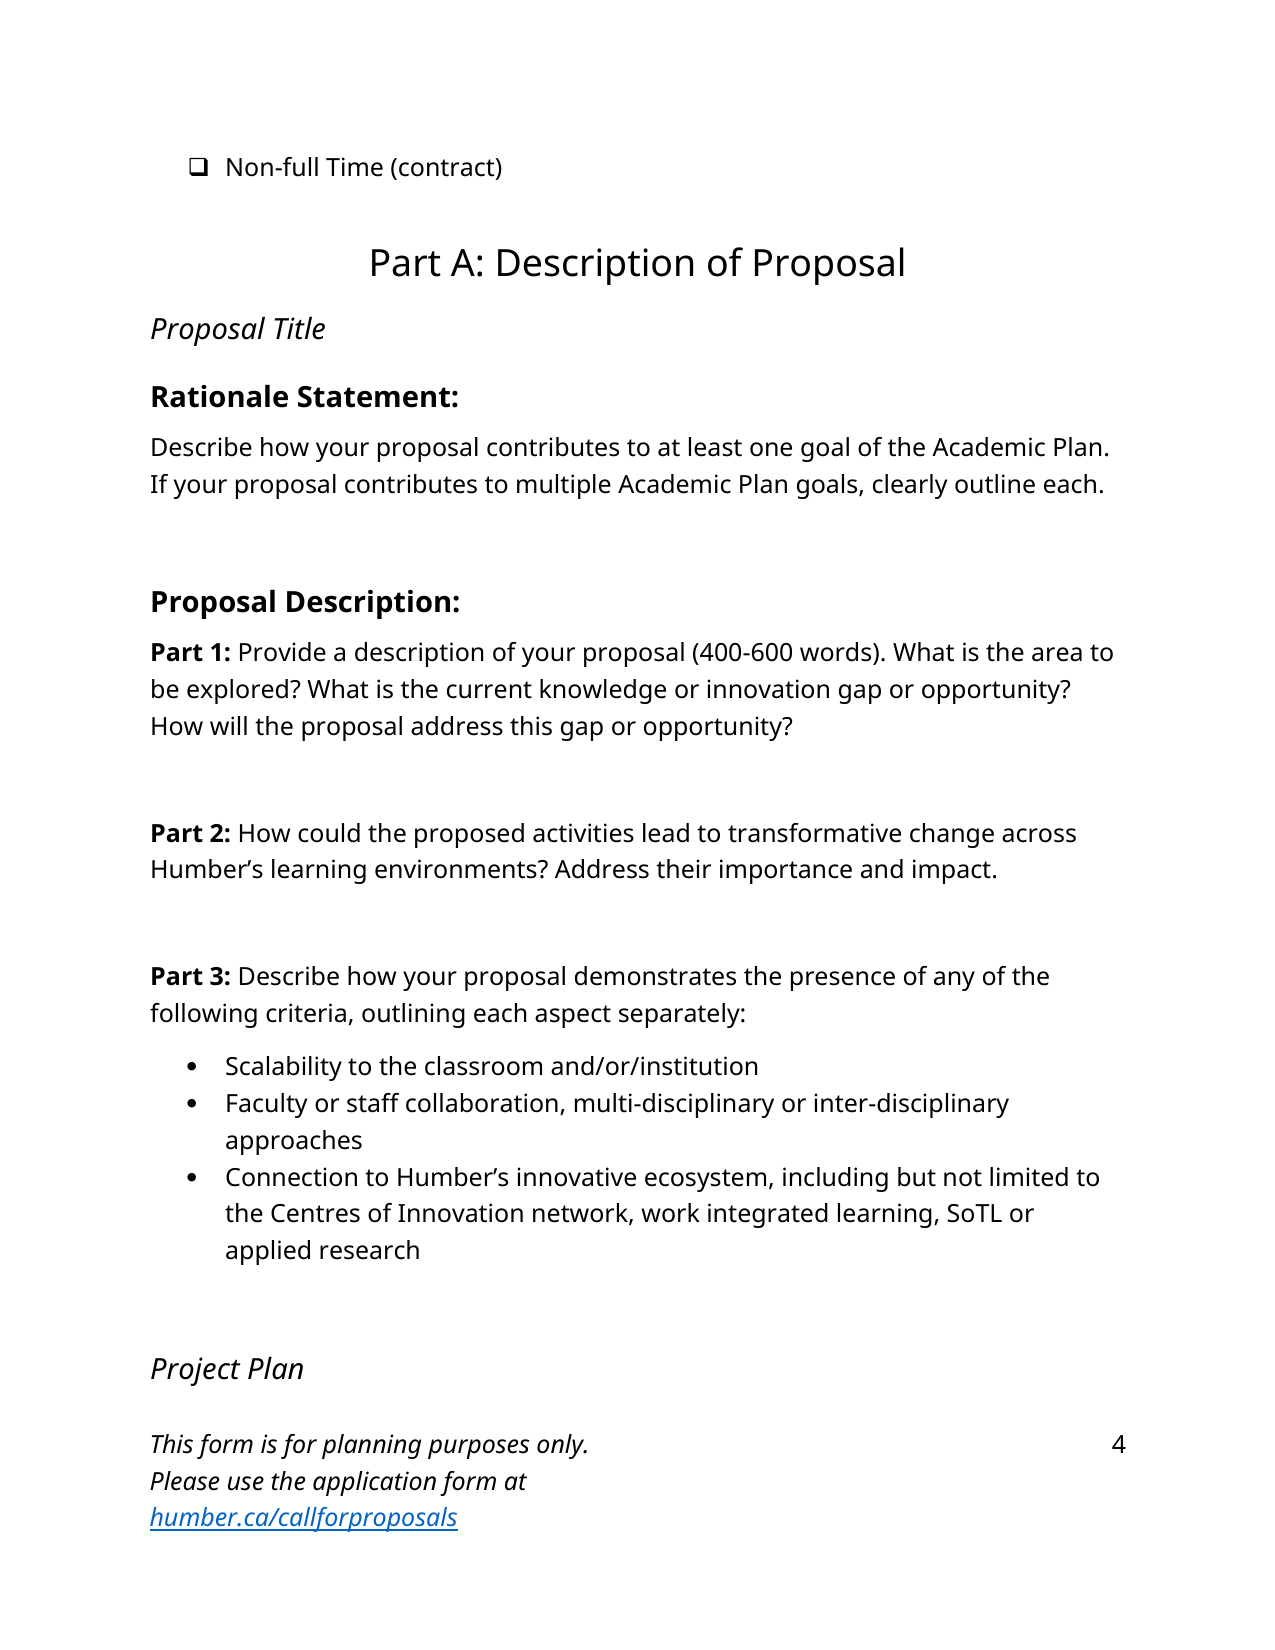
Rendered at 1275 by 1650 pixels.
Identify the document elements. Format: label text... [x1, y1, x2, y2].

list Faculty or staff collaboration, multi-disciplinary or inter-disciplinary approaches [187, 1086, 1125, 1157]
list Scalability to the classroom and/or/institution [187, 1049, 1125, 1083]
text Part 3: Describe how your proposal demonstrates the presence of any of the following criteria, outlining each aspect separately: [150, 959, 1125, 1030]
subtitle Project Plan [150, 1348, 1125, 1388]
text Part A: Description of Proposal [150, 237, 1125, 288]
subtitle Proposal Title [150, 308, 1125, 348]
text Describe how your proposal contributes to at least one goal of the Academic Plan. If your proposal contributes to multiple Academic Plan goals, clearly outline each. [150, 429, 1125, 500]
subtitle Proposal Description: [150, 582, 1125, 621]
list Connection to Humber’s innovative ecosystem, including but not limited to the Centres of Innovation network, work integrated learning, SoTL or applied research [187, 1159, 1125, 1267]
subtitle Rationale Statement: [150, 376, 1125, 416]
text Part 2: How could the proposed activities lead to transformative change across Humber’s learning environments? Address their importance and impact. [150, 815, 1125, 886]
text Part 1: Provide a description of your proposal (400-600 words). What is the area to be explored? What is the current knowledge or innovation gap or opportunity? How will the proposal address this gap or opportunity? [150, 635, 1125, 742]
list Non-full Time (contract) [187, 150, 1125, 184]
